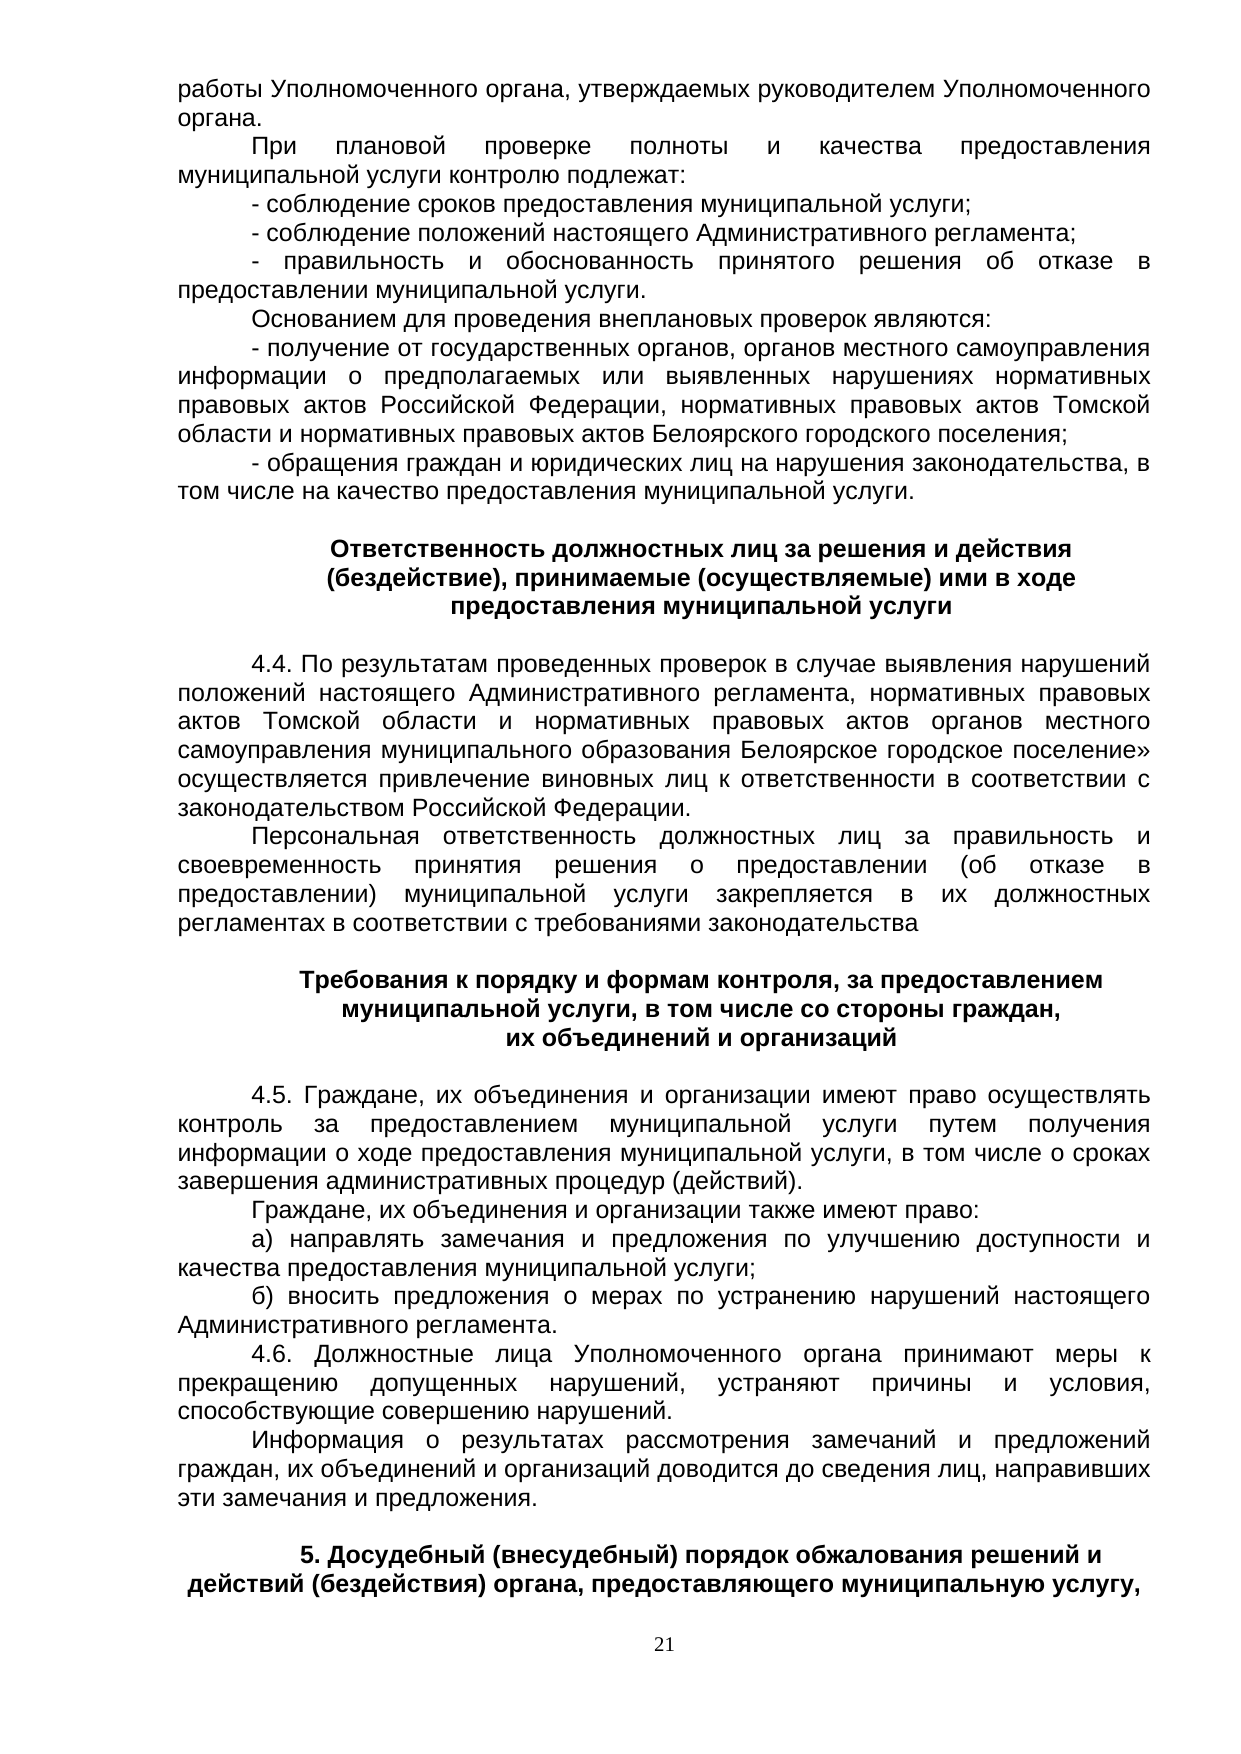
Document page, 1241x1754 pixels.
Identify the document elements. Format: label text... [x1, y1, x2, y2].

text - обращения граждан и юридических лиц на нарушения законодательства, в том числе на качество предоставления муниципальной услуги. [177, 448, 1152, 505]
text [177, 1540, 1152, 1598]
text (бездействие), принимаемые (осуществляемые) ими в ходе [177, 563, 1152, 591]
text 4.5. Граждане, их объединения и организации имеют право осуществлять контроль за предоставлением муниципальной услуги путем получения информации о ходе предоставления муниципальной услуги, в том числе о сроках завершения административных процедур (действий). [177, 1080, 1152, 1195]
text их объединений и организаций [177, 1023, 1152, 1051]
text Персональная ответственность должностных лиц за правильность и своевременность принятия решения о предоставлении (об отказе в предоставлении) муниципальной услуги закрепляется в их должностных регламентах в соответствии с требованиями законодательства [177, 821, 1152, 936]
text - соблюдение положений настоящего Административного регламента; [177, 218, 1152, 246]
text 4.4. По результатам проведенных проверок в случае выявления нарушений положений настоящего Административного регламента, нормативных правовых актов Томской области и нормативных правовых актов органов местного самоуправления муниципального образования Белоярское городское поселение» осуществляется привлечение виновных лиц к ответственности в соответствии с законодательством Российской Федерации. [177, 649, 1152, 821]
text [177, 74, 1152, 131]
text - соблюдение сроков предоставления муниципальной услуги; [177, 189, 1152, 218]
text б) вносить предложения о мерах по устранению нарушений настоящего Административного регламента. [177, 1281, 1152, 1339]
text - правильность и обоснованность принятого решения об отказе в предоставлении муниципальной услуги. [177, 246, 1152, 304]
text а) направлять замечания и предложения по улучшению доступности и качества предоставления муниципальной услуги; [177, 1224, 1152, 1281]
text Основанием для проведения внеплановых проверок являются: [177, 304, 1152, 333]
text Ответственность должностных лиц за решения и действия [177, 534, 1152, 563]
text Требования к порядку и формам контроля, за предоставлением [177, 965, 1152, 994]
text При плановой проверке полноты и качества предоставления муниципальной услуги контролю подлежат: [177, 131, 1152, 189]
text 4.6. Должностные лица Уполномоченного органа принимают меры к прекращению допущенных нарушений, устраняют причины и условия, способствующие совершению нарушений. [177, 1339, 1152, 1425]
text предоставления муниципальной услуги [177, 591, 1152, 620]
text муниципальной услуги, в том числе со стороны граждан, [177, 994, 1152, 1023]
text Граждане, их объединения и организации также имеют право: [177, 1195, 1152, 1224]
text Информация о результатах рассмотрения замечаний и предложений граждан, их объединений и организаций доводится до сведения лиц, направивших эти замечания и предложения. [177, 1425, 1152, 1511]
text - получение от государственных органов, органов местного самоуправления информации о предполагаемых или выявленных нарушениях нормативных правовых актов Российской Федерации, нормативных правовых актов Томской области и нормативных правовых актов Белоярского городского поселения; [177, 333, 1152, 448]
